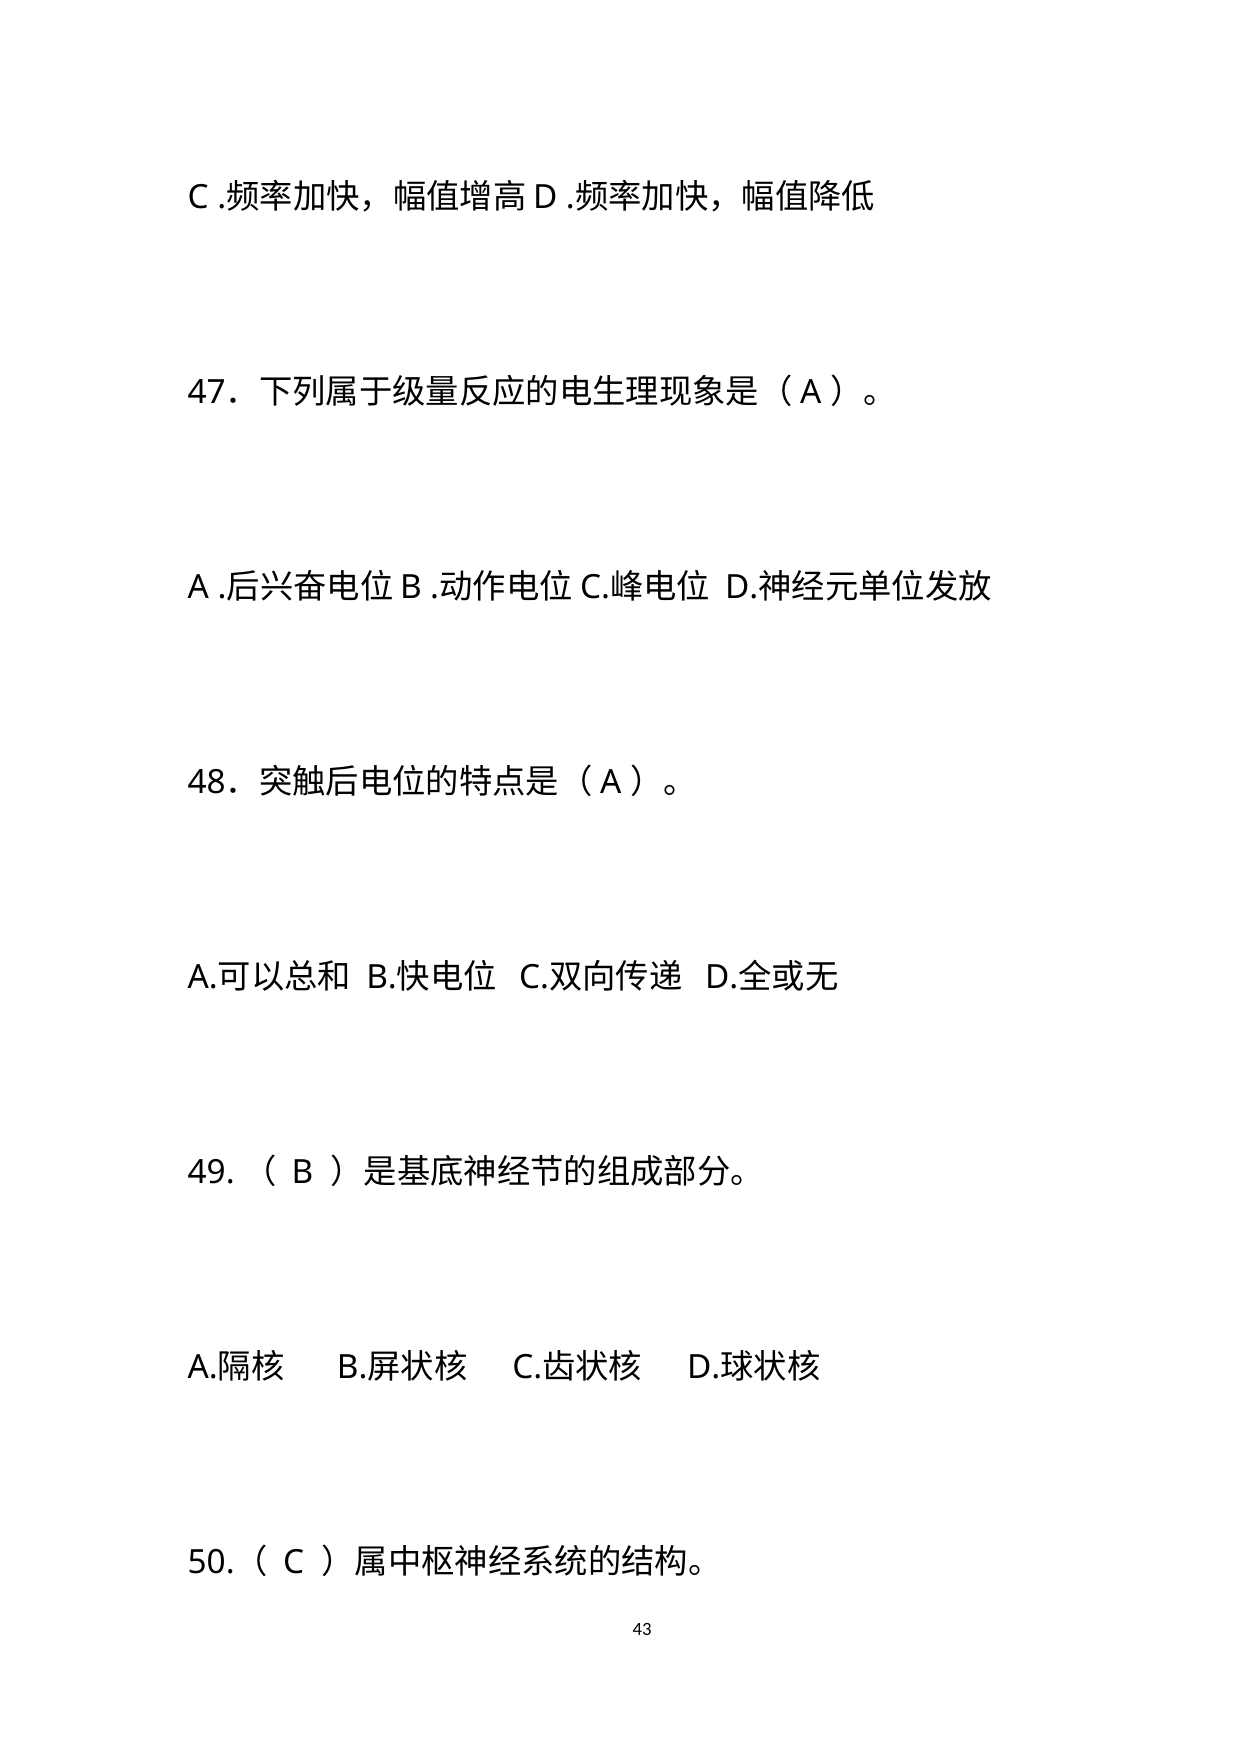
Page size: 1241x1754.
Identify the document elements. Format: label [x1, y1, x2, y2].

text [187, 162, 1053, 1592]
